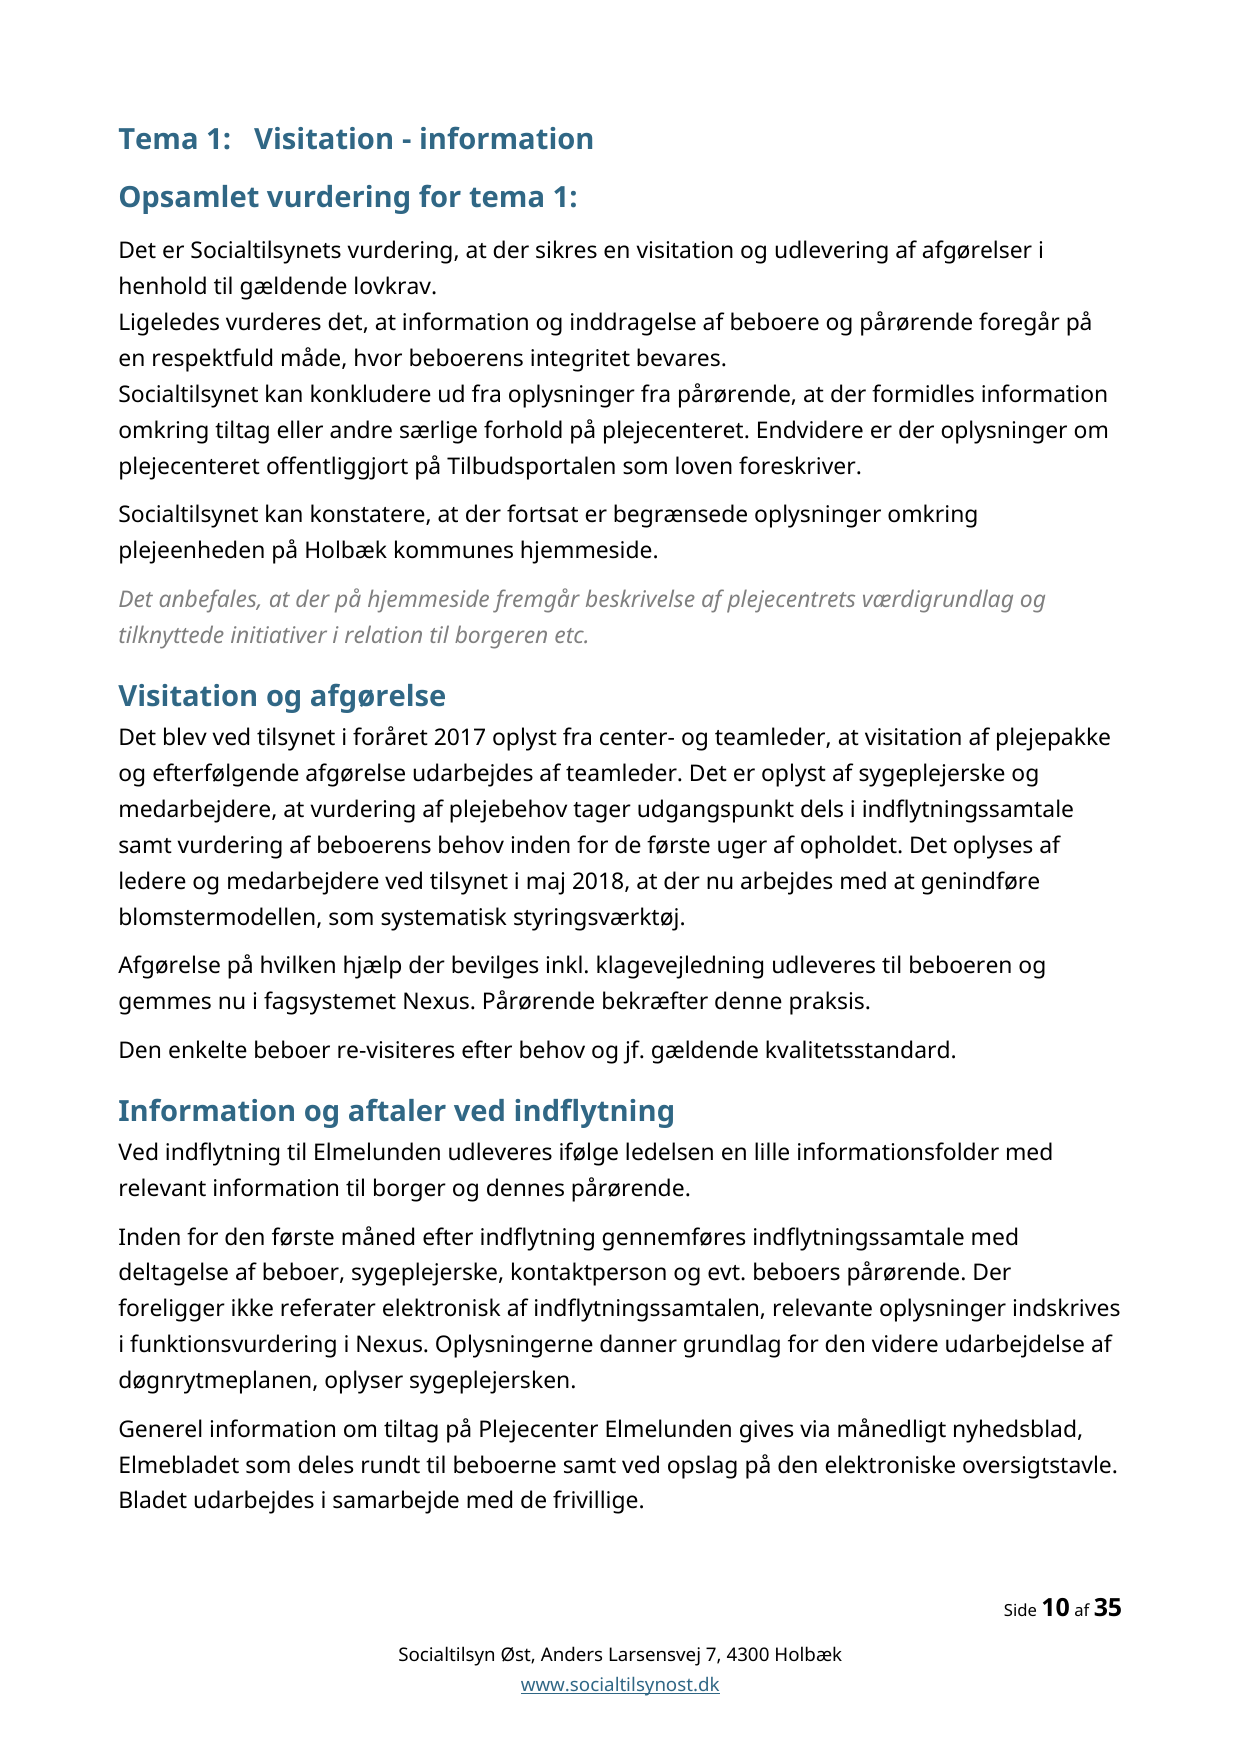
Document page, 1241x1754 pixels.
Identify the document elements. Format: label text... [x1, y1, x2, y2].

text Det anbefales, at der på hjemmeside fremgår beskrivelse af plejecentrets værdigrundlag og tilknyttede initiativer i relation til borgeren etc. [118, 583, 1122, 650]
text Opsamlet vurdering for tema 1: [118, 176, 1122, 216]
text Ved indflytning til Elmelunden udleveres ifølge ledelsen en lille informationsfolder med relevant information til borger og dennes pårørende. [118, 1136, 1122, 1203]
text Generel information om tiltag på Plejecenter Elmelunden gives via månedligt nyhedsblad, Elmebladet som deles rundt til beboerne samt ved opslag på den elektroniske oversigtstavle. Bladet udarbejdes i samarbejde med de frivillige. [118, 1413, 1122, 1516]
text Det er Socialtilsynets vurdering, at der sikres en visitation og udlevering af afgørelser i henhold til gældende lovkrav. Ligeledes vurderes det, at information og inddragelse af beboere og pårørende foregår på en respektfuld måde, hvor beboerens integritet bevares. Socialtilsynet kan konkludere ud fra oplysninger fra pårørende, at der formidles information omkring tiltag eller andre særlige forhold på plejecenteret. Endvidere er der oplysninger om plejecenteret offentliggjort på Tilbudsportalen som loven foreskriver. [118, 234, 1122, 481]
text Det blev ved tilsynet i foråret 2017 oplyst fra center- og teamleder, at visitation af plejepakke og efterfølgende afgørelse udarbejdes af teamleder. Det er oplyst af sygeplejerske og medarbejdere, at vurdering af plejebehov tager udgangspunkt dels i indflytningssamtale samt vurdering af beboerens behov inden for de første uger af opholdet. Det oplyses af ledere og medarbejdere ved tilsynet i maj 2018, at der nu arbejdes med at genindføre blomstermodellen, som systematisk styringsværktøj. [118, 721, 1122, 932]
text Socialtilsynet kan konstatere, at der fortsat er begrænsede oplysninger omkring plejeenheden på Holbæk kommunes hjemmeside. [118, 498, 1122, 566]
subtitle Visitation og afgørelse [118, 676, 1122, 715]
subtitle Tema 1: Visitation - information [118, 118, 1122, 158]
subtitle Information og aftaler ved indflytning [118, 1090, 1122, 1130]
text Afgørelse på hvilken hjælp der bevilges inkl. klagevejledning udleveres til beboeren og gemmes nu i fagsystemet Nexus. Pårørende bekræfter denne praksis. [118, 949, 1122, 1016]
text Inden for den første måned efter indflytning gennemføres indflytningssamtale med deltagelse af beboer, sygeplejerske, kontaktperson og evt. beboers pårørende. Der foreligger ikke referater elektronisk af indflytningssamtalen, relevante oplysninger indskrives i funktionsvurdering i Nexus. Oplysningerne danner grundlag for den videre udarbejdelse af døgnrytmeplanen, oplyser sygeplejersken. [118, 1220, 1122, 1395]
text Den enkelte beboer re-visiteres efter behov og jf. gældende kvalitetsstandard. [118, 1034, 1122, 1065]
